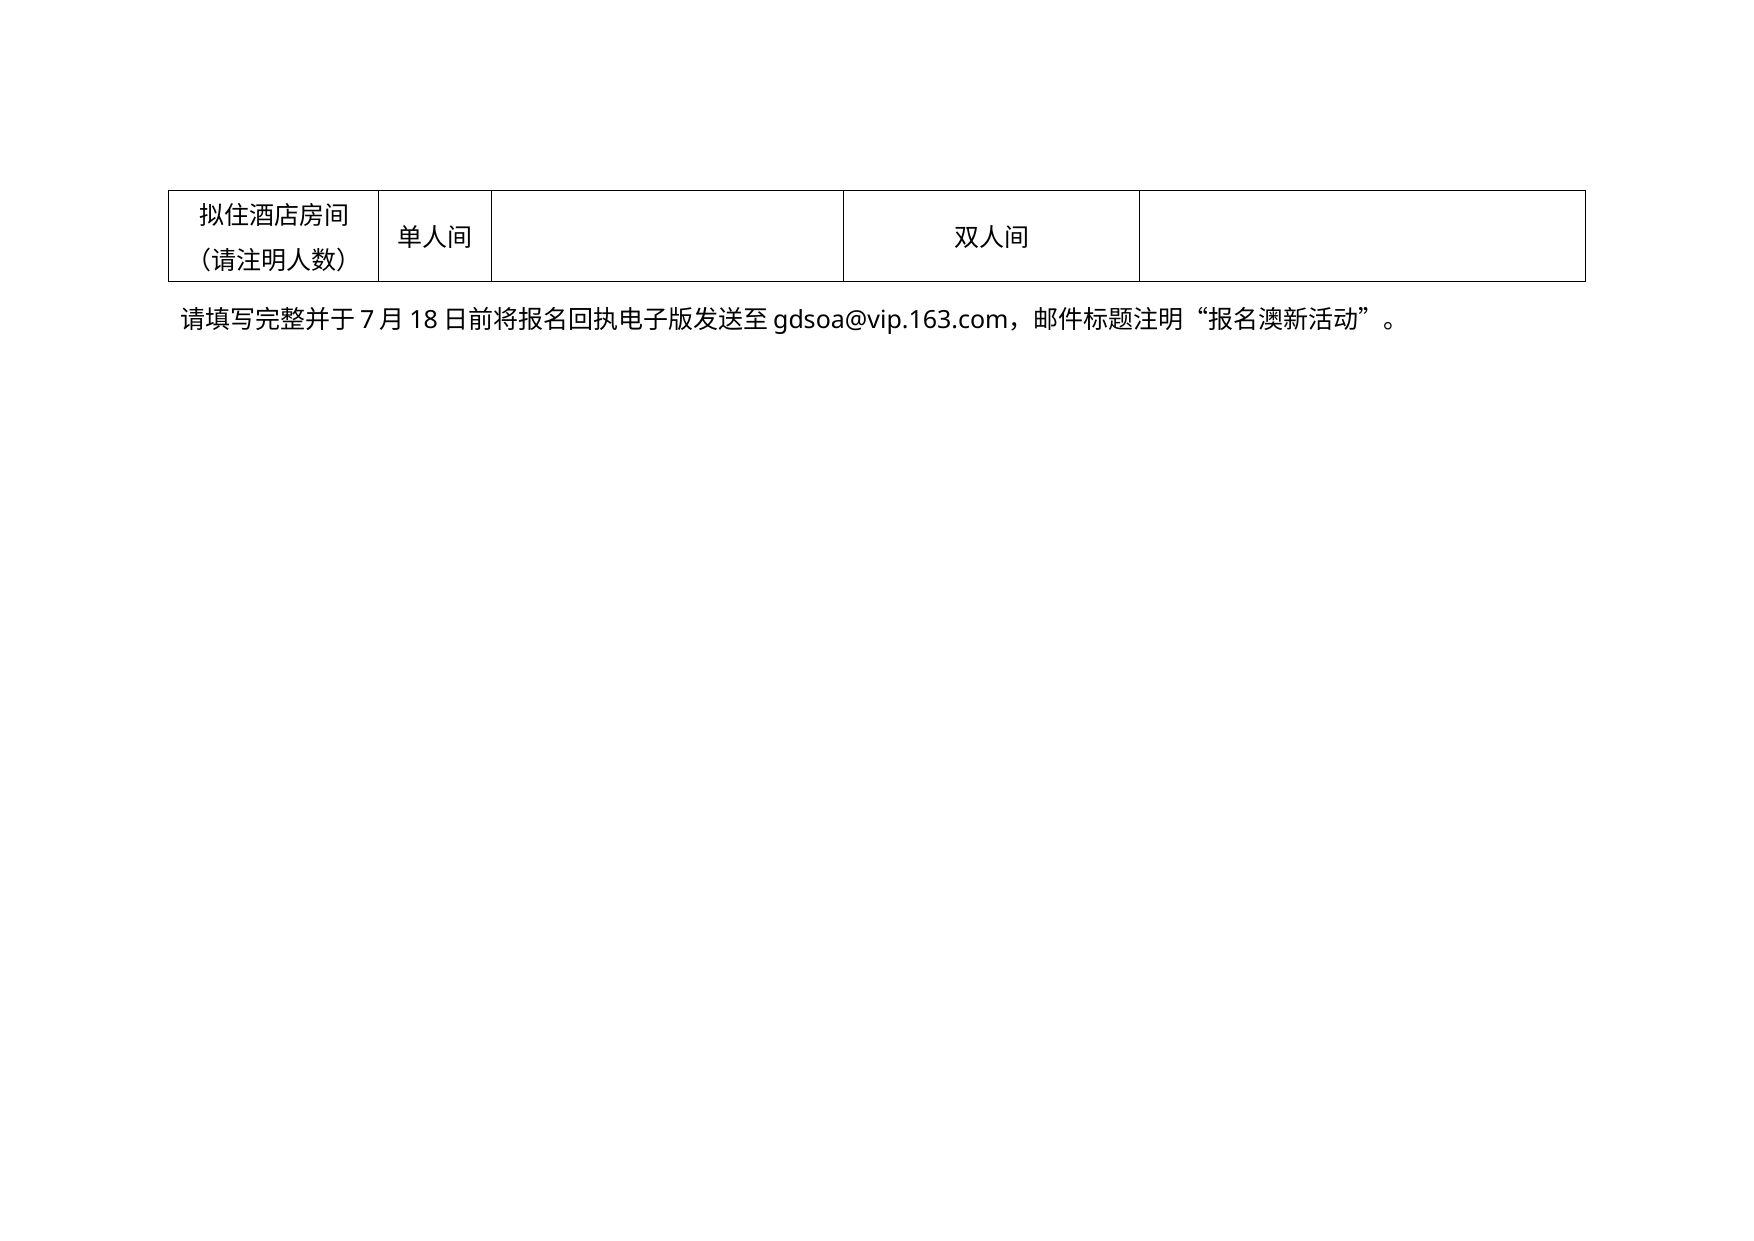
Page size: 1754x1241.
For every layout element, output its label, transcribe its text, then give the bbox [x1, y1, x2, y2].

table_cell 双人间 [844, 191, 1139, 281]
table_cell 请填写完整并于7月18日前将报名回执电子版发送至gdsoa@vip.163.com，邮件标题注明“报名澳新活动”。 [169, 282, 1585, 353]
table_cell [492, 191, 843, 281]
table_cell 拟住酒店房间 （请注明人数） [169, 191, 378, 281]
table_cell [1140, 191, 1585, 281]
table_cell 单人间 [379, 191, 491, 281]
